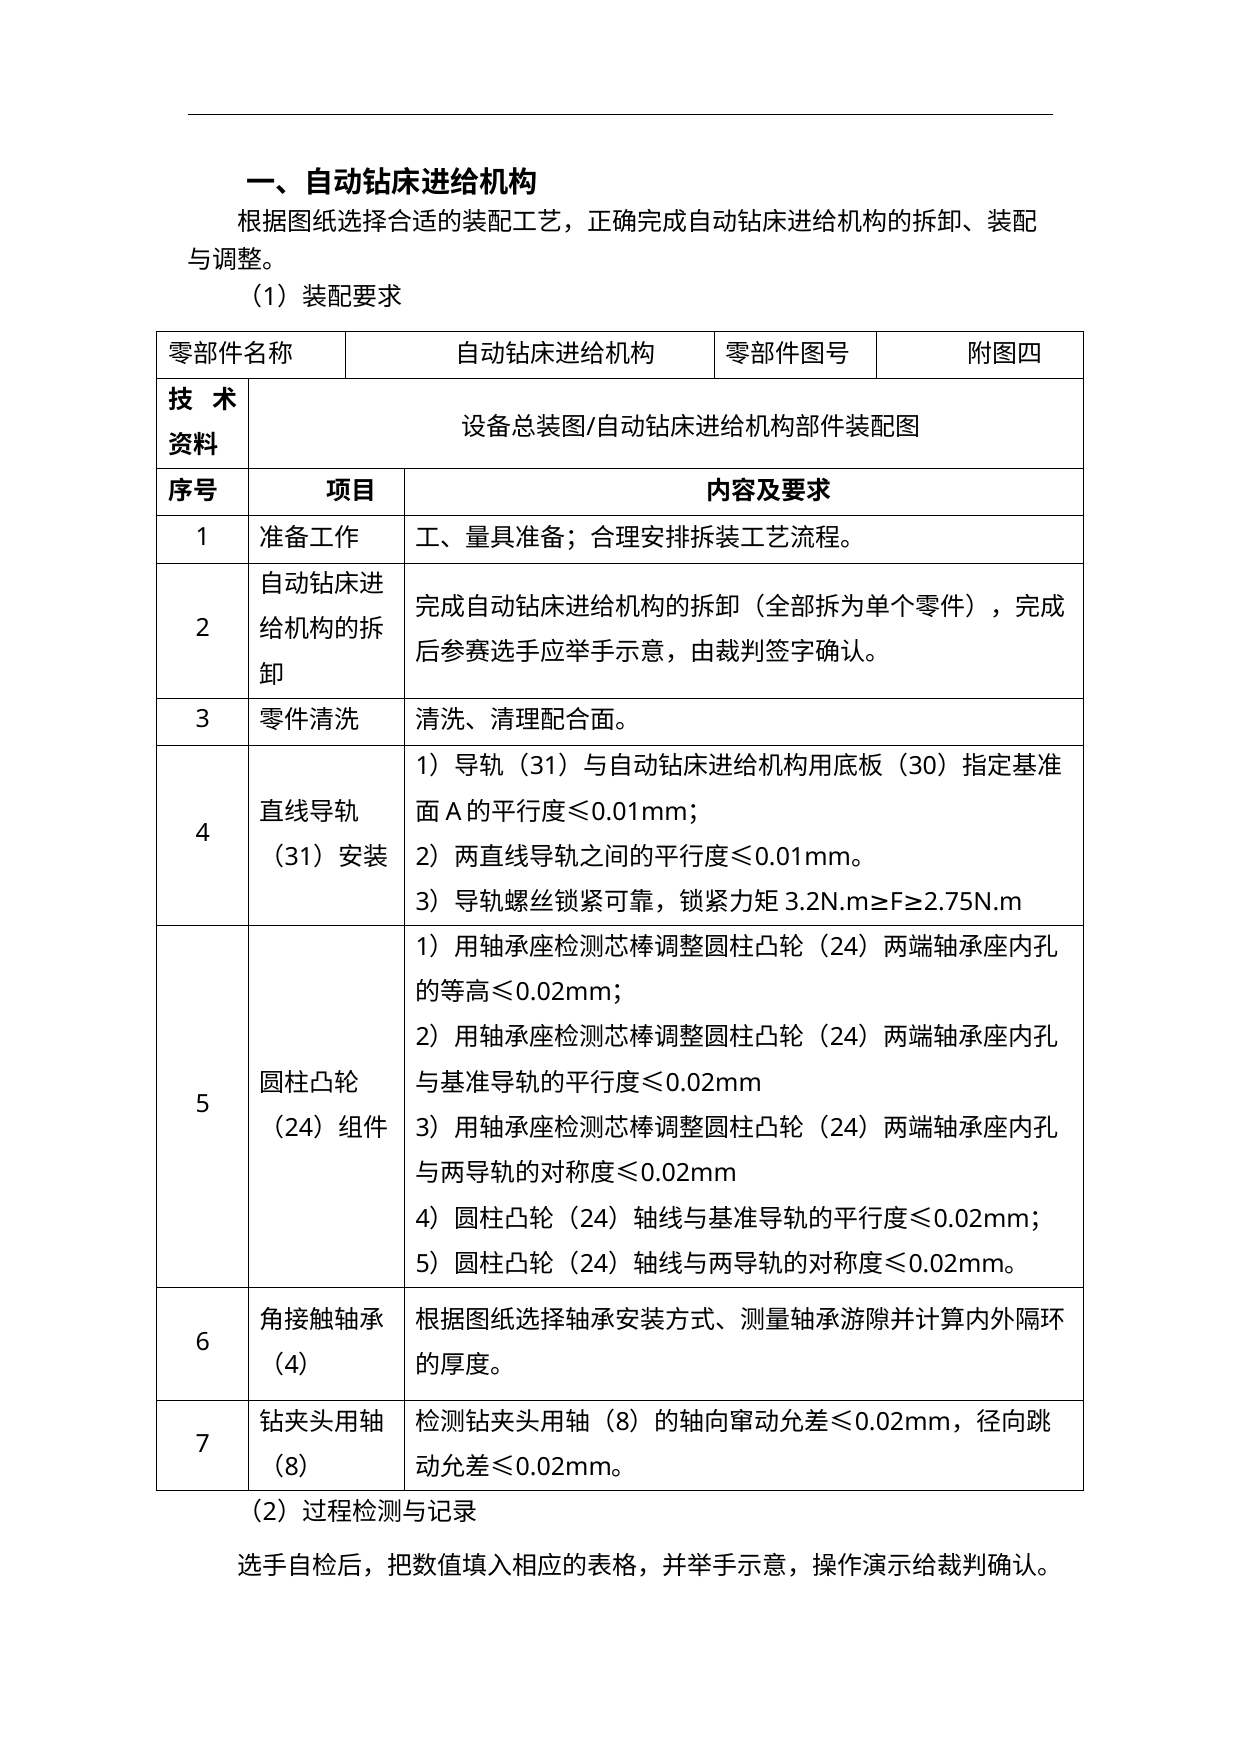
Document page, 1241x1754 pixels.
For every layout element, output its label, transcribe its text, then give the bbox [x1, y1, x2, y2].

text （2）过程检测与记录 [187, 1491, 1053, 1527]
table_cell 项目 [249, 469, 404, 515]
table_cell 6 [157, 1288, 248, 1400]
table_cell 直线导轨（31）安装 [249, 746, 404, 925]
table_cell 角接触轴承（4） [249, 1288, 404, 1400]
text 一、自动钻床进给机构 [187, 162, 1053, 199]
table_header 零部件名称 [157, 332, 345, 378]
table_cell 7 [157, 1401, 248, 1490]
table_cell 准备工作 [249, 516, 404, 562]
table_cell 2 [157, 564, 248, 697]
table_cell 检测钻夹头用轴（8）的轴向窜动允差≤0.02mm，径向跳动允差≤0.02mm。 [405, 1401, 1083, 1490]
table_cell 钻夹头用轴（8） [249, 1401, 404, 1490]
table_cell 1）用轴承座检测芯棒调整圆柱凸轮（24）两端轴承座内孔的等高≤0.02mm； 2）用轴承座检测芯棒调整圆柱凸轮（24）两端轴承座内孔与基准导轨的平行度≤0.02mm 3）用轴承座检测芯棒调整圆柱凸轮（24）两端轴承座内孔与两导轨的对称度≤0.02mm 4）圆柱凸轮（24）轴线与基准导轨的平行度≤0.02mm； 5）圆柱凸轮（24）轴线与两导轨的对称度≤0.02mm。 [405, 926, 1083, 1287]
text 选手自检后，把数值填入相应的表格，并举手示意，操作演示给裁判确认。 [187, 1546, 1053, 1582]
table_cell 3 [157, 699, 248, 745]
table_cell 设备总装图/自动钻床进给机构部件装配图 [249, 379, 1083, 468]
table_cell 序号 [157, 469, 248, 515]
text （1）装配要求 [187, 277, 1053, 313]
table_cell 内容及要求 [405, 469, 1083, 515]
table_cell 自动钻床进给机构的拆卸 [249, 564, 404, 697]
table_cell 技术资料 [157, 379, 248, 468]
table_cell 根据图纸选择轴承安装方式、测量轴承游隙并计算内外隔环的厚度。 [405, 1288, 1083, 1400]
table_cell 零件清洗 [249, 699, 404, 745]
table_cell 5 [157, 926, 248, 1287]
table_cell 圆柱凸轮（24）组件 [249, 926, 404, 1287]
text 根据图纸选择合适的装配工艺，正确完成自动钻床进给机构的拆卸、装配与调整。 [187, 199, 1053, 277]
table_header 自动钻床进给机构 [346, 332, 714, 378]
table_cell 4 [157, 746, 248, 925]
table_cell 工、量具准备；合理安排拆装工艺流程。 [405, 516, 1083, 562]
table_cell 1 [157, 516, 248, 562]
table_cell 完成自动钻床进给机构的拆卸（全部拆为单个零件），完成后参赛选手应举手示意，由裁判签字确认。 [405, 564, 1083, 697]
table_header 附图四 [877, 332, 1083, 378]
table_cell 1）导轨（31）与自动钻床进给机构用底板（30）指定基准面A的平行度≤0.01mm； 2）两直线导轨之间的平行度≤0.01mm。 3）导轨螺丝锁紧可靠，锁紧力矩3.2N.m≥F≥2.75N.m [405, 746, 1083, 925]
table_cell 清洗、清理配合面。 [405, 699, 1083, 745]
table_header 零部件图号 [715, 332, 876, 378]
